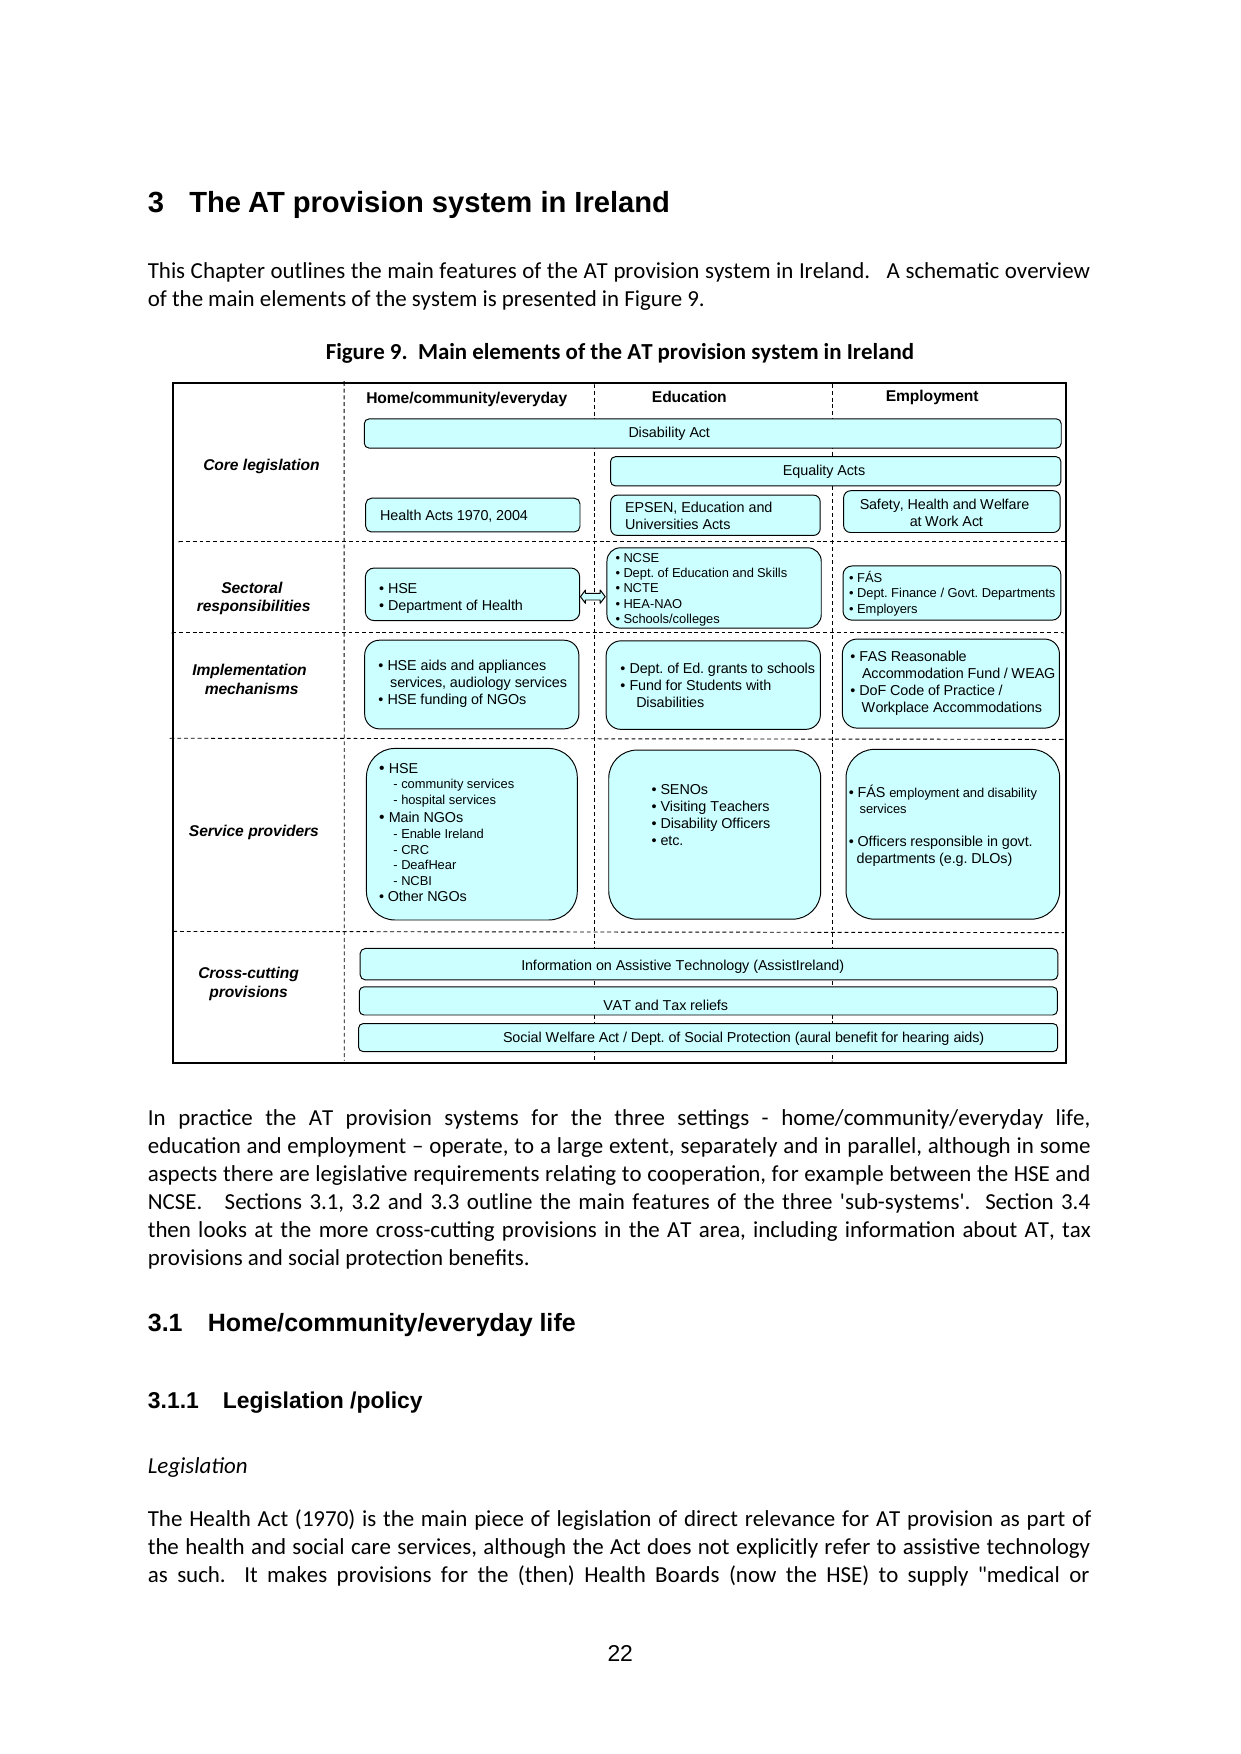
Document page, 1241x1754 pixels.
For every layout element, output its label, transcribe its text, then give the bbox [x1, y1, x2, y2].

subtitle The AT provision system in Ireland [148, 185, 1092, 219]
text Figure 9. Main elements of the AT provision system in Ireland [148, 337, 1092, 365]
text This Chapter outlines the main features of the AT provision system in Ireland. A schematic overview of the main elements of the system is presented in Figure 9. [148, 256, 1092, 312]
subtitle Home/community/everyday life [148, 1308, 1092, 1337]
text Legislation [148, 1451, 1092, 1479]
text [148, 1504, 1092, 1588]
text In practice the AT provision systems for the three settings - home/community/everyday life, education and employment – operate, to a large extent, separately and in parallel, although in some aspects there are legislative requirements relating to cooperation, for example between the HSE and NCSE. Sections 3.1, 3.2 and 3.3 outline the main features of the three 'sub-systems'. Section 3.4 then looks at the more cross-cutting provisions in the AT area, including information about AT, tax provisions and social protection benefits. [148, 403, 1092, 1271]
subtitle Legislation /policy [148, 1387, 1092, 1413]
